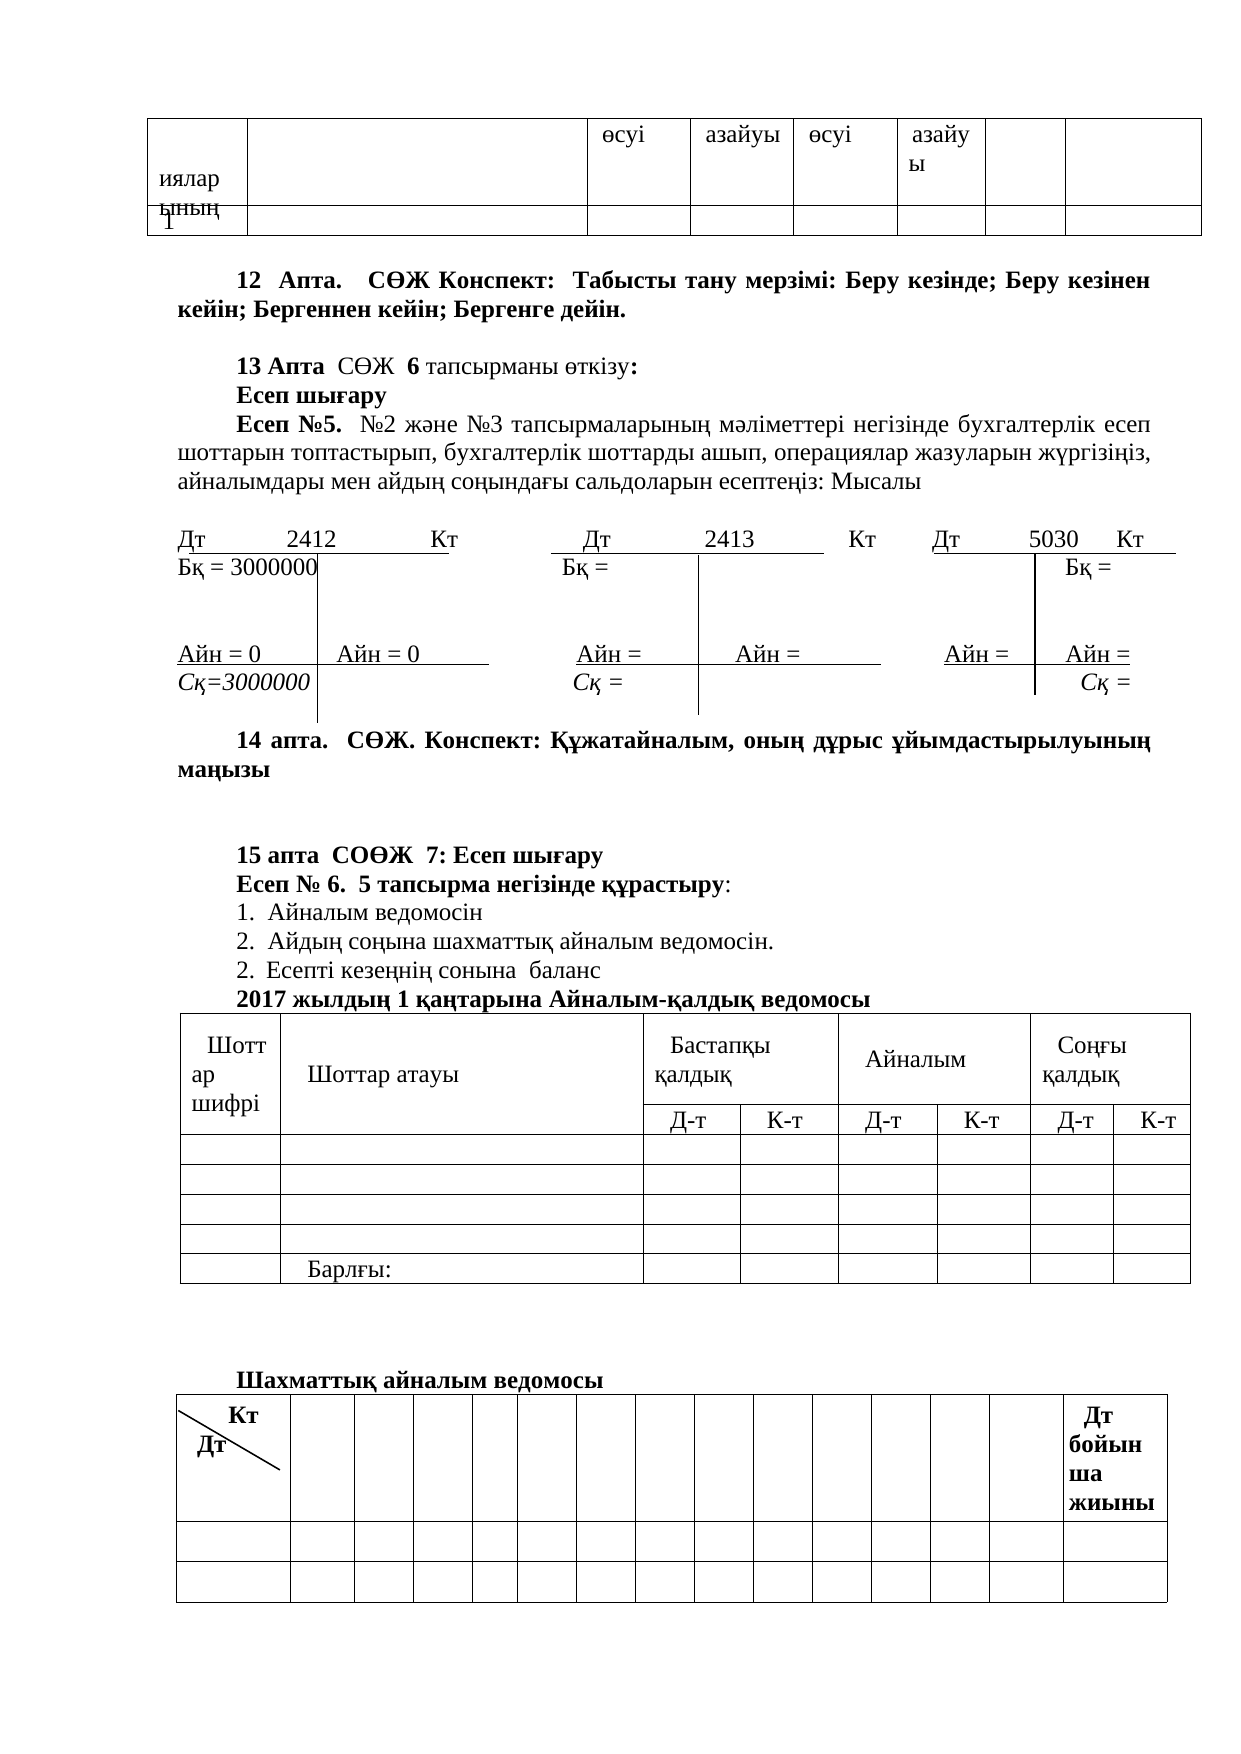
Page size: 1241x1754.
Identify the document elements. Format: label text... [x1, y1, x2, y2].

table_cell [644, 1254, 740, 1283]
table_header Бастапқы қалдық [644, 1014, 838, 1104]
table_cell [636, 1522, 694, 1561]
table_cell Д-т [644, 1105, 740, 1134]
table_cell [839, 1254, 937, 1283]
table_cell [1064, 1562, 1167, 1602]
subtitle Айн = 0 Айн = 0 Айн = Айн = Айн = Айн = [177, 639, 317, 664]
table_cell [473, 1522, 517, 1561]
table_header [473, 1395, 517, 1521]
table_cell [636, 1562, 694, 1602]
subtitle Айн = 0 Айн = 0 Айн = Айн = Айн = Айн = [699, 639, 1034, 667]
table_cell [177, 1562, 290, 1602]
table_cell [938, 1135, 1030, 1164]
table_cell [695, 1522, 753, 1561]
table_cell [473, 1562, 517, 1602]
table_cell [291, 1522, 354, 1561]
table_header Шоттар шифрі [181, 1014, 280, 1134]
table_cell [813, 1522, 871, 1561]
table_cell [644, 1195, 740, 1223]
table_cell [695, 1562, 753, 1602]
table_cell [177, 1522, 290, 1561]
subtitle Сқ=3000000 Сқ = Сқ = [177, 667, 317, 696]
table_cell [813, 1562, 871, 1602]
table_cell [518, 1562, 576, 1602]
table_cell [248, 206, 587, 235]
table_cell [588, 206, 690, 235]
table_cell [931, 1562, 989, 1602]
table_cell азайуы [691, 119, 793, 205]
text Есеп №5. №2 және №3 тапсырмаларының мәліметтері негізінде бухгалтерлік есеп шоттарын топтастырып, бухгалтерлік шоттарды ашып, операциялар жазуларын жүргізіңіз, айналымдары мен айдың соңындағы сальдоларын есептеңіз: Мысалы [177, 409, 1152, 495]
table_cell [644, 1135, 740, 1164]
table_cell [754, 1522, 812, 1561]
table_cell [518, 1522, 576, 1561]
table_cell [1031, 1195, 1113, 1223]
table_cell Д-т [1031, 1105, 1113, 1134]
table_cell [986, 206, 1065, 235]
table_cell [644, 1165, 740, 1194]
table_cell [872, 1522, 930, 1561]
table_cell [741, 1135, 838, 1164]
text 12 Апта. СӨЖ Конспект: Табысты тану мерзімі: Беру кезінде; Беру кезінен кейін; Бергеннен кейін; Бергенге дейін. [177, 265, 1152, 322]
table_cell [1031, 1165, 1113, 1194]
table_cell 1 [148, 206, 247, 235]
table_header [872, 1395, 930, 1521]
table_cell [355, 1522, 413, 1561]
table_cell [839, 1135, 937, 1164]
subtitle Сқ=3000000 Сқ = Сқ = [318, 667, 698, 696]
table_cell [990, 1522, 1063, 1561]
table_cell [754, 1562, 812, 1602]
table_cell [1114, 1254, 1190, 1283]
table_cell [741, 1165, 838, 1194]
table_cell [898, 206, 985, 235]
table_cell [794, 206, 897, 235]
subtitle Айн = 0 Айн = 0 Айн = Айн = Айн = Айн = [1036, 639, 1152, 667]
table_header [754, 1395, 812, 1521]
table_header [931, 1395, 989, 1521]
table_header [291, 1395, 354, 1521]
table_cell [839, 1225, 937, 1253]
table_cell [1114, 1195, 1190, 1223]
table_cell [181, 1225, 280, 1253]
list Есепті кезеңнің сонына баланс [177, 955, 1152, 984]
table_cell [1114, 1135, 1190, 1164]
table_cell [291, 1562, 354, 1602]
table_header [813, 1395, 871, 1521]
table_cell [644, 1225, 740, 1253]
table_cell [181, 1254, 280, 1283]
table_header [695, 1395, 753, 1521]
table_cell Д-т [839, 1105, 937, 1134]
text Есеп шығару [177, 380, 1152, 409]
table_header [990, 1395, 1063, 1521]
text Шахматтық айналым ведомосы [177, 1366, 1152, 1394]
table_header Дт бойынша жиыны [1064, 1395, 1167, 1521]
table_cell [741, 1225, 838, 1253]
table_cell [1031, 1225, 1113, 1253]
table_cell [181, 1165, 280, 1194]
text 15 апта СОӨЖ 7: Есеп шығару [177, 840, 1152, 869]
table_cell [1114, 1225, 1190, 1253]
table_cell [691, 206, 793, 235]
table_cell [1066, 206, 1201, 235]
table_cell [938, 1165, 1030, 1194]
text 2. Айдың соңына шахматтық айналым ведомосін. [177, 926, 1152, 955]
table_cell [181, 1195, 280, 1223]
table_cell өсуі [794, 119, 897, 205]
table_header Кт Дт [177, 1395, 290, 1521]
table_cell [741, 1195, 838, 1223]
table_cell [281, 1135, 643, 1164]
text Есеп № 6. 5 тапсырма негізінде құрастыру: [177, 869, 1152, 897]
table_header [414, 1395, 472, 1521]
table_cell [1031, 1135, 1113, 1164]
table_cell К-т [1114, 1105, 1190, 1134]
table_header [636, 1395, 694, 1521]
table_cell өсуі [588, 119, 690, 205]
text 13 Апта СӨЖ 6 тапсырманы өткізу: [177, 351, 1152, 380]
subtitle Сқ=3000000 Сқ = Сқ = [699, 667, 1152, 696]
table_cell [938, 1254, 1030, 1283]
table_cell азайуы [898, 119, 985, 205]
table_cell [839, 1195, 937, 1223]
table_cell [938, 1225, 1030, 1253]
table_cell [1031, 1254, 1113, 1283]
table_cell [931, 1522, 989, 1561]
text 2017 жылдың 1 қаңтарына Айналым-қалдық ведомосы [177, 984, 1152, 1012]
table_header Шоттар атауы [281, 1014, 643, 1134]
table_cell [281, 1195, 643, 1223]
table_cell [181, 1135, 280, 1164]
table_cell [938, 1195, 1030, 1223]
table_header [355, 1395, 413, 1521]
table_cell Барлғы: [281, 1254, 643, 1283]
table_cell [414, 1562, 472, 1602]
table_cell К-т [741, 1105, 838, 1134]
table_cell [741, 1254, 838, 1283]
table_cell [1114, 1165, 1190, 1194]
table_cell К-т [938, 1105, 1030, 1134]
text Дт 2412 Кт Дт 2413 Кт Дт 5030 Кт [177, 524, 1152, 552]
table_cell [281, 1165, 643, 1194]
subtitle Бқ = 3000000 Бқ = Бқ = [177, 552, 1152, 581]
table_cell [872, 1562, 930, 1602]
table_cell [281, 1225, 643, 1253]
table_header [518, 1395, 576, 1521]
table_header Айналым [839, 1014, 1030, 1104]
subtitle Айн = 0 Айн = 0 Айн = Айн = Айн = Айн = [318, 639, 698, 667]
subtitle 1. Айналым ведомосін [177, 897, 1152, 926]
text 14 апта. СӨЖ. Конспект: Құжатайналым, оның дұрыс ұйымдастырылуының маңызы [177, 725, 1152, 782]
table_header Соңғы қалдық [1031, 1014, 1190, 1104]
table_cell [414, 1522, 472, 1561]
table_cell [839, 1165, 937, 1194]
table_cell [577, 1522, 635, 1561]
table_cell [1064, 1522, 1167, 1561]
table_cell [577, 1562, 635, 1602]
table_cell [990, 1562, 1063, 1602]
table_header [577, 1395, 635, 1521]
table_cell [355, 1562, 413, 1602]
